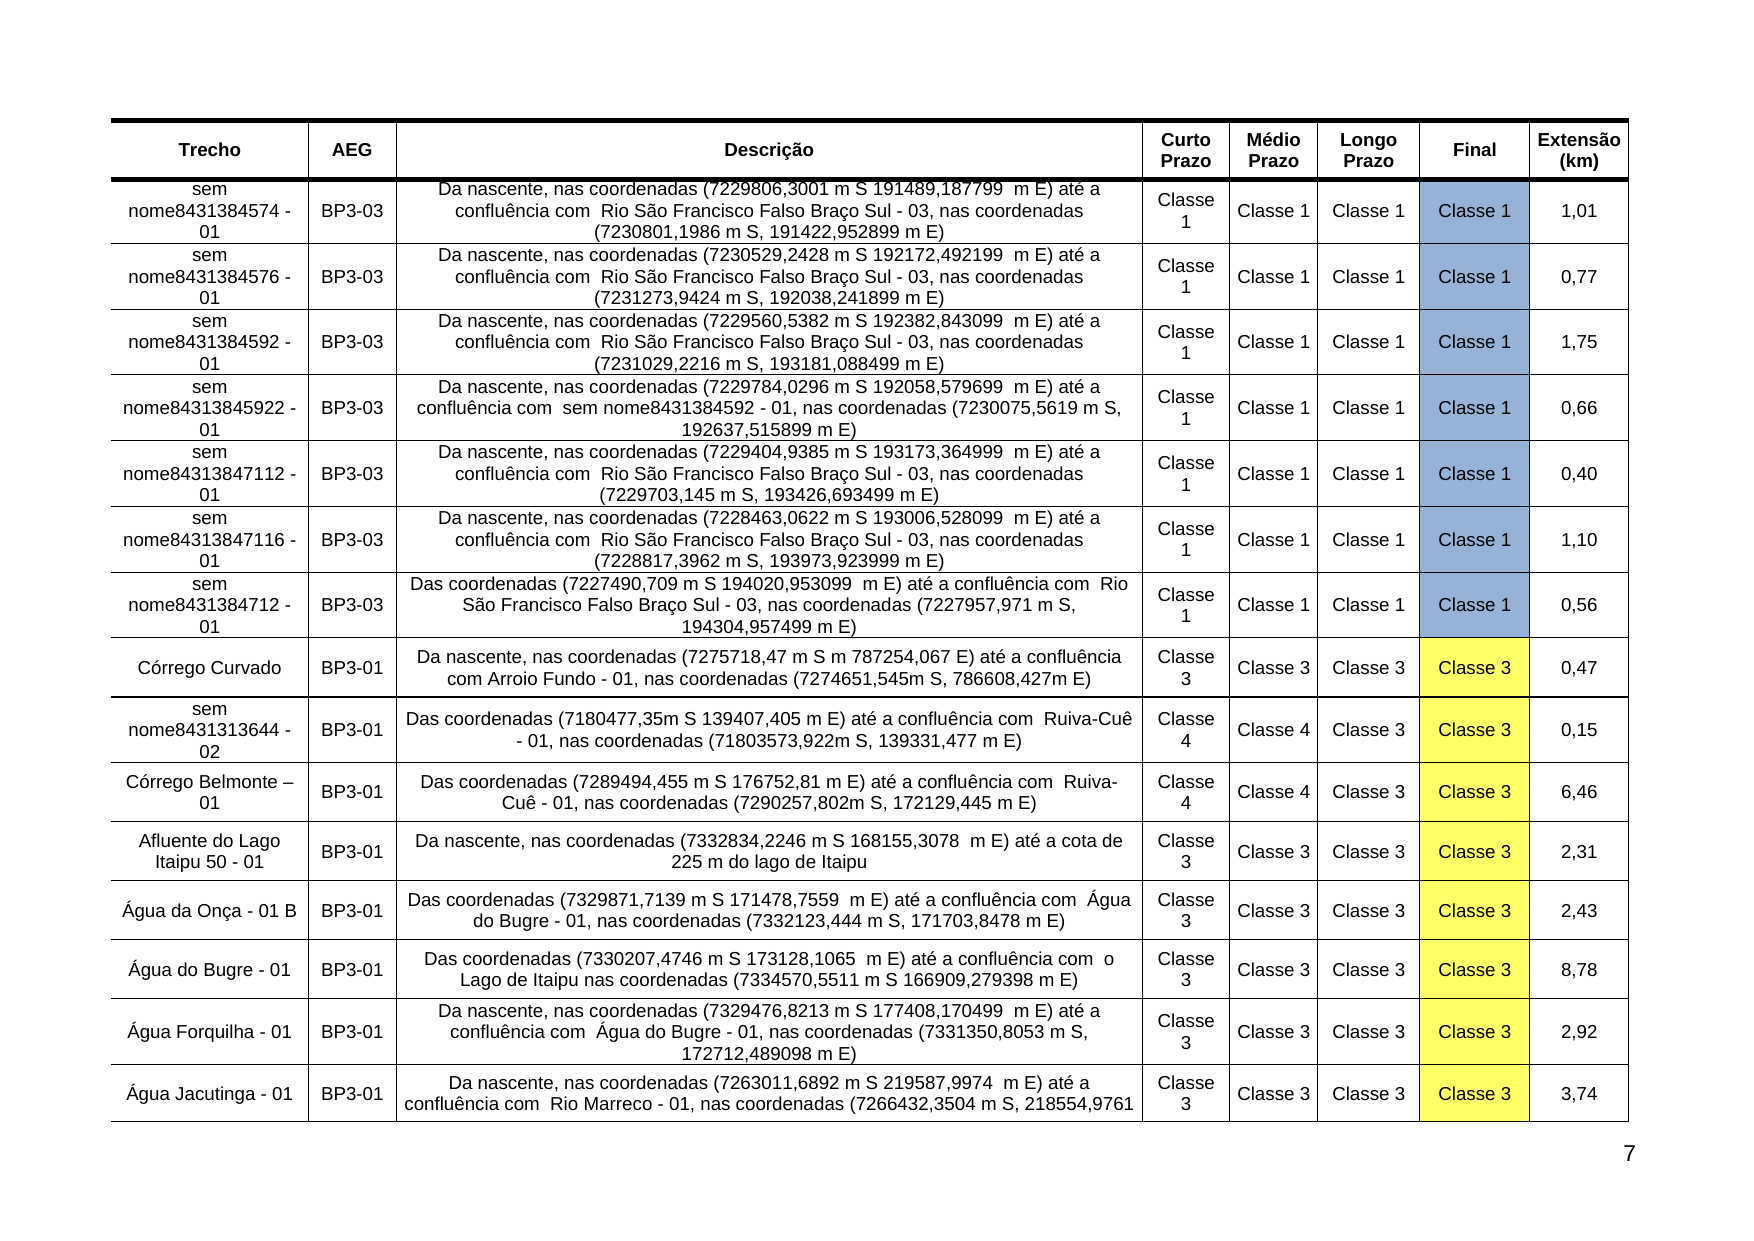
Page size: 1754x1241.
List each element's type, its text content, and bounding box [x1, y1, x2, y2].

table_cell BP3-03 [309, 573, 396, 637]
table_cell 2,43 [1530, 881, 1628, 939]
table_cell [397, 1065, 1142, 1121]
table_cell 1,10 [1530, 507, 1628, 572]
table_cell BP3-03 [309, 507, 396, 572]
table_cell 0,40 [1530, 441, 1628, 506]
table_cell Afluente do Lago Itaipu 50 - 01 [111, 822, 308, 880]
table_cell Classe 4 [1143, 763, 1229, 821]
table_cell Classe 1 [1143, 375, 1229, 440]
table_cell Classe 3 [1420, 999, 1529, 1064]
table_cell Classe 3 [1230, 1065, 1317, 1121]
table_cell sem nome8431384712 - 01 [111, 573, 308, 637]
table_cell Classe 3 [1318, 1065, 1419, 1121]
table_cell 0,47 [1530, 638, 1628, 696]
table_cell Classe 3 [1318, 638, 1419, 696]
table_cell Classe 1 [1420, 182, 1529, 243]
table_cell Classe 4 [1230, 698, 1317, 762]
table_cell BP3-01 [309, 763, 396, 821]
table_cell 6,46 [1530, 763, 1628, 821]
table_cell Classe 1 [1318, 573, 1419, 637]
table_cell Classe 1 [1143, 441, 1229, 506]
table_cell 2,31 [1530, 822, 1628, 880]
table_header Curto Prazo [1143, 123, 1229, 177]
table_cell Da nascente, nas coordenadas (7229560,5382 m S 192382,843099 m E) até a confluência com Rio São Francisco Falso Braço Sul - 03, nas coordenadas (7231029,2216 m S, 193181,088499 m E) [397, 310, 1142, 374]
table_cell 1,01 [1530, 182, 1628, 243]
table_cell Da nascente, nas coordenadas (7228463,0622 m S 193006,528099 m E) até a confluência com Rio São Francisco Falso Braço Sul - 03, nas coordenadas (7228817,3962 m S, 193973,923999 m E) [397, 507, 1142, 572]
table_cell BP3-03 [309, 441, 396, 506]
table_header Descrição [397, 123, 1142, 177]
table_cell Da nascente, nas coordenadas (7229784,0296 m S 192058,579699 m E) até a confluência com sem nome8431384592 - 01, nas coordenadas (7230075,5619 m S, 192637,515899 m E) [397, 375, 1142, 440]
table_cell sem nome84313847116 - 01 [111, 507, 308, 572]
table_cell Da nascente, nas coordenadas (7229404,9385 m S 193173,364999 m E) até a confluência com Rio São Francisco Falso Braço Sul - 03, nas coordenadas (7229703,145 m S, 193426,693499 m E) [397, 441, 1142, 506]
table_cell 1,75 [1530, 310, 1628, 374]
table_cell Classe 3 [1230, 881, 1317, 939]
table_cell Classe 3 [1318, 940, 1419, 998]
table_cell 8,78 [1530, 940, 1628, 998]
table_cell Classe 3 [1420, 940, 1529, 998]
table_header AEG [309, 123, 396, 177]
table_cell Classe 3 [1420, 881, 1529, 939]
table_cell Classe 3 [1143, 1065, 1229, 1121]
table_cell Classe 1 [1143, 182, 1229, 243]
table_cell sem nome84313845922 - 01 [111, 375, 308, 440]
table_cell BP3-03 [309, 310, 396, 374]
table_cell Classe 1 [1420, 573, 1529, 637]
table_cell Da nascente, nas coordenadas (7275718,47 m S m 787254,067 E) até a confluência com Arroio Fundo - 01, nas coordenadas (7274651,545m S, 786608,427m E) [397, 638, 1142, 696]
table_cell Da nascente, nas coordenadas (7332834,2246 m S 168155,3078 m E) até a cota de 225 m do lago de Itaipu [397, 822, 1142, 880]
table_cell Das coordenadas (7329871,7139 m S 171478,7559 m E) até a confluência com Água do Bugre - 01, nas coordenadas (7332123,444 m S, 171703,8478 m E) [397, 881, 1142, 939]
table_cell sem nome8431384592 - 01 [111, 310, 308, 374]
table_cell 0,56 [1530, 573, 1628, 637]
table_cell Classe 3 [1230, 822, 1317, 880]
table_cell Classe 3 [1143, 638, 1229, 696]
table_cell 2,92 [1530, 999, 1628, 1064]
table_cell Classe 1 [1143, 573, 1229, 637]
table_cell Classe 3 [1230, 940, 1317, 998]
table_cell Classe 4 [1143, 698, 1229, 762]
table_cell Das coordenadas (7330207,4746 m S 173128,1065 m E) até a confluência com o Lago de Itaipu nas coordenadas (7334570,5511 m S 166909,279398 m E) [397, 940, 1142, 998]
table_cell Água da Onça - 01 B [111, 881, 308, 939]
table_cell Classe 1 [1318, 310, 1419, 374]
table_cell Classe 4 [1230, 763, 1317, 821]
table_cell BP3-01 [309, 940, 396, 998]
table_cell Córrego Curvado [111, 638, 308, 696]
table_header Trecho [111, 123, 308, 177]
table_cell BP3-01 [309, 881, 396, 939]
table_cell Classe 1 [1420, 375, 1529, 440]
table_cell 3,74 [1530, 1065, 1628, 1121]
table_cell Classe 1 [1420, 244, 1529, 309]
table_cell Classe 3 [1318, 698, 1419, 762]
table_cell Da nascente, nas coordenadas (7329476,8213 m S 177408,170499 m E) até a confluência com Água do Bugre - 01, nas coordenadas (7331350,8053 m S, 172712,489098 m E) [397, 999, 1142, 1064]
table_cell Classe 3 [1318, 999, 1419, 1064]
table_cell Classe 1 [1143, 244, 1229, 309]
table_cell Classe 3 [1318, 763, 1419, 821]
table_cell Classe 3 [1143, 881, 1229, 939]
table_cell Classe 3 [1420, 1065, 1529, 1121]
table_cell Classe 1 [1420, 441, 1529, 506]
table_cell 0,66 [1530, 375, 1628, 440]
table_cell BP3-01 [309, 999, 396, 1064]
table_cell Classe 1 [1230, 507, 1317, 572]
table_cell Da nascente, nas coordenadas (7230529,2428 m S 192172,492199 m E) até a confluência com Rio São Francisco Falso Braço Sul - 03, nas coordenadas (7231273,9424 m S, 192038,241899 m E) [397, 244, 1142, 309]
table_cell Classe 3 [1230, 638, 1317, 696]
table_cell sem nome8431384574 - 01 [111, 182, 308, 243]
table_cell Água Jacutinga - 01 [111, 1065, 308, 1121]
table_cell BP3-03 [309, 375, 396, 440]
table_cell Água Forquilha - 01 [111, 999, 308, 1064]
table_cell Classe 1 [1420, 507, 1529, 572]
table_cell sem nome8431384576 - 01 [111, 244, 308, 309]
table_cell Classe 3 [1230, 999, 1317, 1064]
table_cell Das coordenadas (7180477,35m S 139407,405 m E) até a confluência com Ruiva-Cuê - 01, nas coordenadas (71803573,922m S, 139331,477 m E) [397, 698, 1142, 762]
table_cell Classe 3 [1420, 763, 1529, 821]
table_header Longo Prazo [1318, 123, 1419, 177]
table_cell Das coordenadas (7289494,455 m S 176752,81 m E) até a confluência com Ruiva-Cuê - 01, nas coordenadas (7290257,802m S, 172129,445 m E) [397, 763, 1142, 821]
table_cell BP3-01 [309, 698, 396, 762]
table_cell Classe 1 [1230, 310, 1317, 374]
table_cell Classe 3 [1143, 822, 1229, 880]
table_cell BP3-01 [309, 1065, 396, 1121]
table_cell BP3-03 [309, 182, 396, 243]
table_header Final [1420, 123, 1529, 177]
table_cell Classe 1 [1318, 244, 1419, 309]
table_cell Da nascente, nas coordenadas (7229806,3001 m S 191489,187799 m E) até a confluência com Rio São Francisco Falso Braço Sul - 03, nas coordenadas (7230801,1986 m S, 191422,952899 m E) [397, 182, 1142, 243]
table_cell Classe 1 [1230, 244, 1317, 309]
table_header Médio Prazo [1230, 123, 1317, 177]
table_cell Classe 3 [1318, 822, 1419, 880]
table_cell Classe 1 [1318, 441, 1419, 506]
table_cell Classe 1 [1230, 573, 1317, 637]
table_cell sem nome8431313644 - 02 [111, 698, 308, 762]
table_cell Classe 1 [1143, 507, 1229, 572]
table_cell Água do Bugre - 01 [111, 940, 308, 998]
table_cell Classe 1 [1230, 375, 1317, 440]
table_cell Classe 3 [1420, 698, 1529, 762]
table_cell Classe 3 [1318, 881, 1419, 939]
table_cell BP3-01 [309, 822, 396, 880]
table_cell Classe 3 [1143, 999, 1229, 1064]
table_cell Classe 1 [1230, 182, 1317, 243]
table_cell Classe 3 [1420, 638, 1529, 696]
table_cell Classe 1 [1230, 441, 1317, 506]
table_cell Córrego Belmonte – 01 [111, 763, 308, 821]
table_header Extensão (km) [1530, 123, 1628, 177]
table_cell BP3-03 [309, 244, 396, 309]
table_cell BP3-01 [309, 638, 396, 696]
table_cell 0,77 [1530, 244, 1628, 309]
table_cell Classe 1 [1420, 310, 1529, 374]
table_cell sem nome84313847112 - 01 [111, 441, 308, 506]
table_cell Classe 1 [1318, 375, 1419, 440]
table_cell Das coordenadas (7227490,709 m S 194020,953099 m E) até a confluência com Rio São Francisco Falso Braço Sul - 03, nas coordenadas (7227957,971 m S, 194304,957499 m E) [397, 573, 1142, 637]
table_cell Classe 1 [1318, 182, 1419, 243]
table_cell 0,15 [1530, 698, 1628, 762]
table_cell Classe 1 [1143, 310, 1229, 374]
table_cell Classe 3 [1420, 822, 1529, 880]
table_cell Classe 3 [1143, 940, 1229, 998]
table_cell Classe 1 [1318, 507, 1419, 572]
